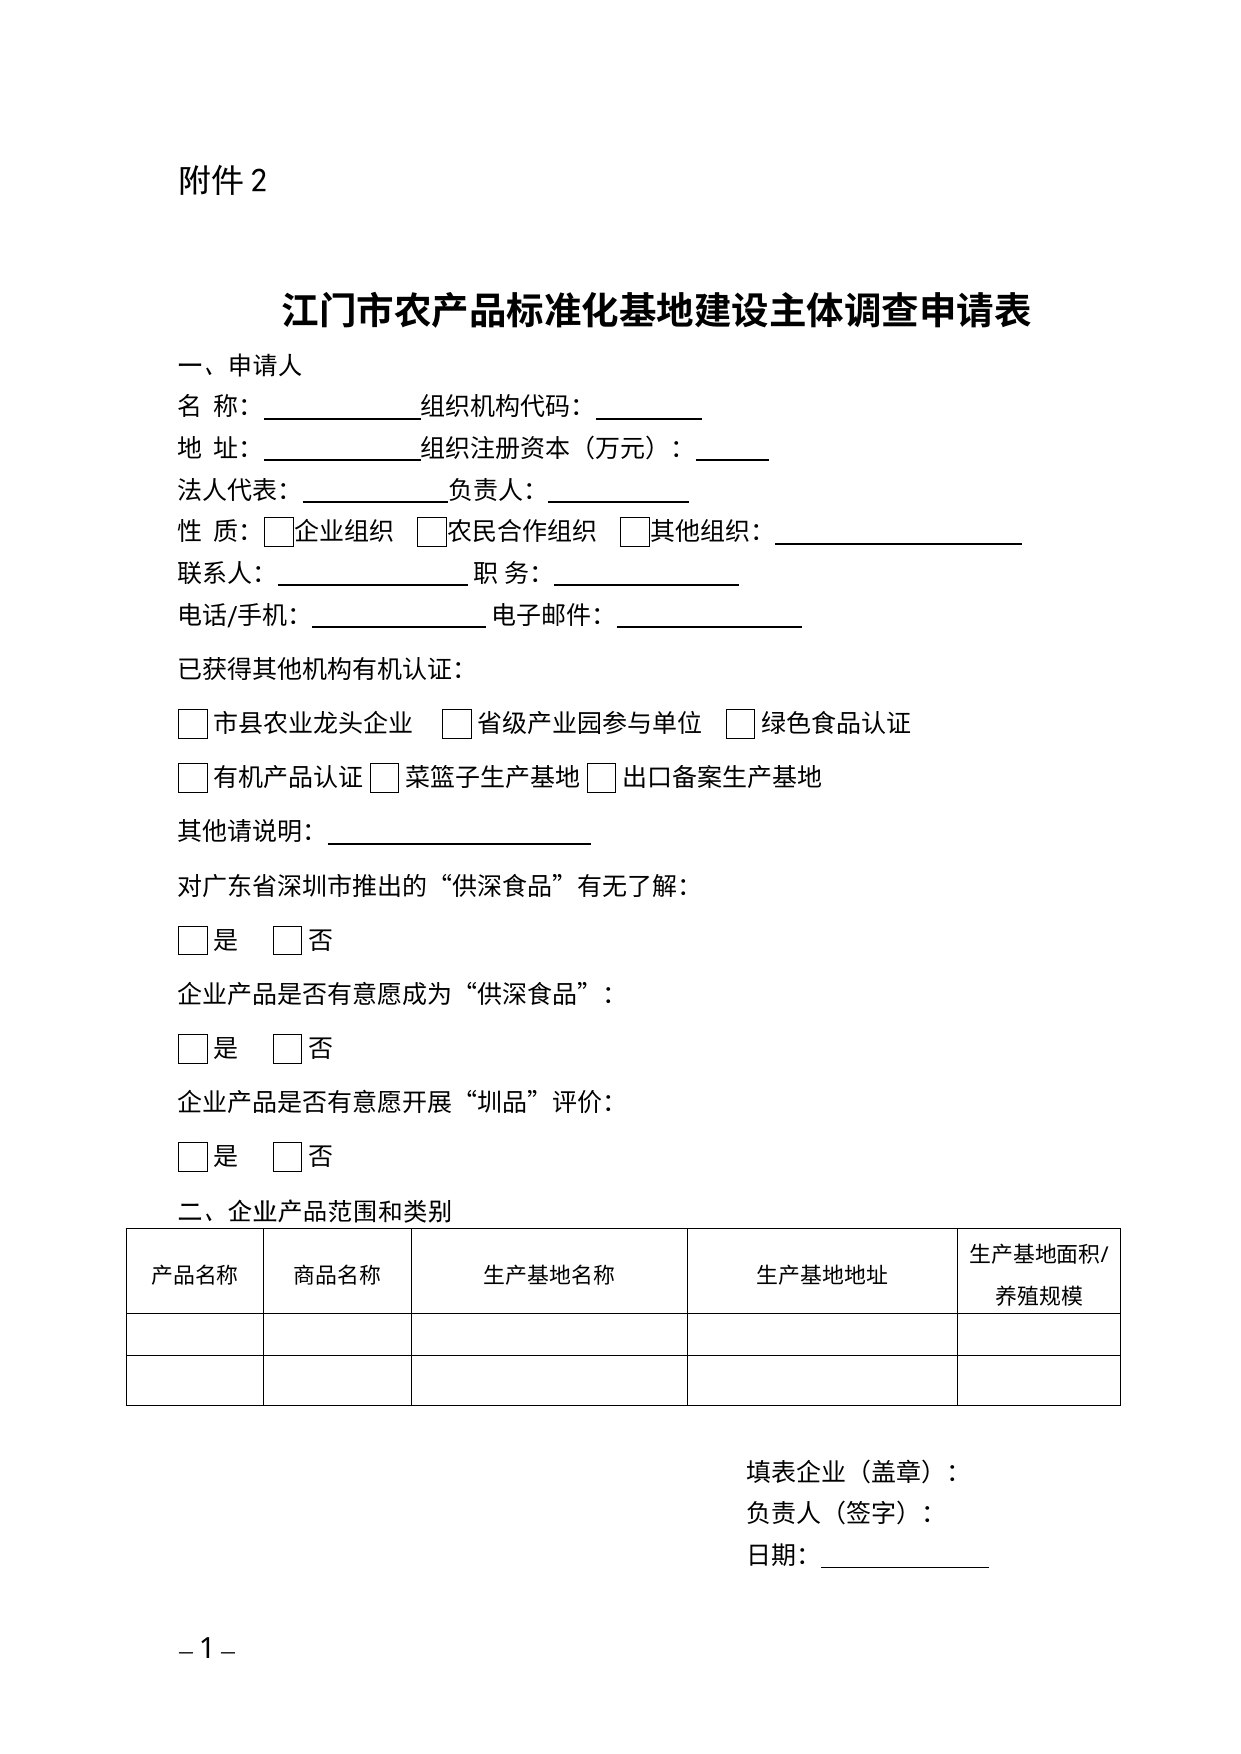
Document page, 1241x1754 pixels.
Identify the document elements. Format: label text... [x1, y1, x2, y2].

text 对广东省深圳市推出的“供深食品”有无了解： [177, 862, 1069, 903]
table_cell [412, 1356, 687, 1405]
text 名 称： 组织机构代码： [177, 382, 1069, 424]
table_cell [127, 1314, 263, 1355]
table_cell [264, 1356, 411, 1405]
table_header 产品名称 [127, 1229, 263, 1313]
text 有机产品认证 菜篮子生产基地 出口备案生产基地 [177, 753, 1069, 795]
text 是 否 [177, 916, 1069, 957]
text 市县农业龙头企业 省级产业园参与单位 绿色食品认证 [177, 699, 1069, 741]
table_cell [688, 1356, 957, 1405]
table_cell [127, 1356, 263, 1405]
table_header 商品名称 [264, 1229, 411, 1313]
text 填表企业（盖章）： [746, 1448, 1069, 1489]
table_header 生产基地名称 [412, 1229, 687, 1313]
text 日期： [746, 1531, 1069, 1573]
text 联系人： 职 务： [177, 549, 1069, 591]
text 负责人（签字）： [746, 1489, 1069, 1531]
text 法人代表： 负责人： [177, 466, 1069, 507]
text 地 址： 组织注册资本（万元）： [177, 424, 1069, 466]
table_header 生产基地面积/ 养殖规模 [958, 1229, 1120, 1313]
text 是 否 [177, 1132, 1069, 1174]
text 附件2 [177, 146, 1069, 211]
text 一、申请人 [177, 341, 1069, 382]
table_header 生产基地地址 [688, 1229, 957, 1313]
table_cell [958, 1356, 1120, 1405]
table_cell [958, 1314, 1120, 1355]
text 是 否 [177, 1024, 1069, 1066]
table_cell [412, 1314, 687, 1355]
table_cell [688, 1314, 957, 1355]
text 其他请说明： [177, 807, 1069, 849]
text 二、企业产品范围和类别 [177, 1187, 1069, 1228]
text 企业产品是否有意愿开展“圳品”评价： [177, 1078, 1069, 1120]
text 性 质：企业组织 农民合作组织 其他组织： [177, 507, 1069, 549]
text 江门市农产品标准化基地建设主体调查申请表 [177, 276, 1069, 341]
text 已获得其他机构有机认证： [177, 645, 1069, 687]
text 企业产品是否有意愿成为“供深食品”： [177, 970, 1069, 1012]
table_cell [264, 1314, 411, 1355]
text 电话/手机： 电子邮件： [177, 591, 1069, 632]
